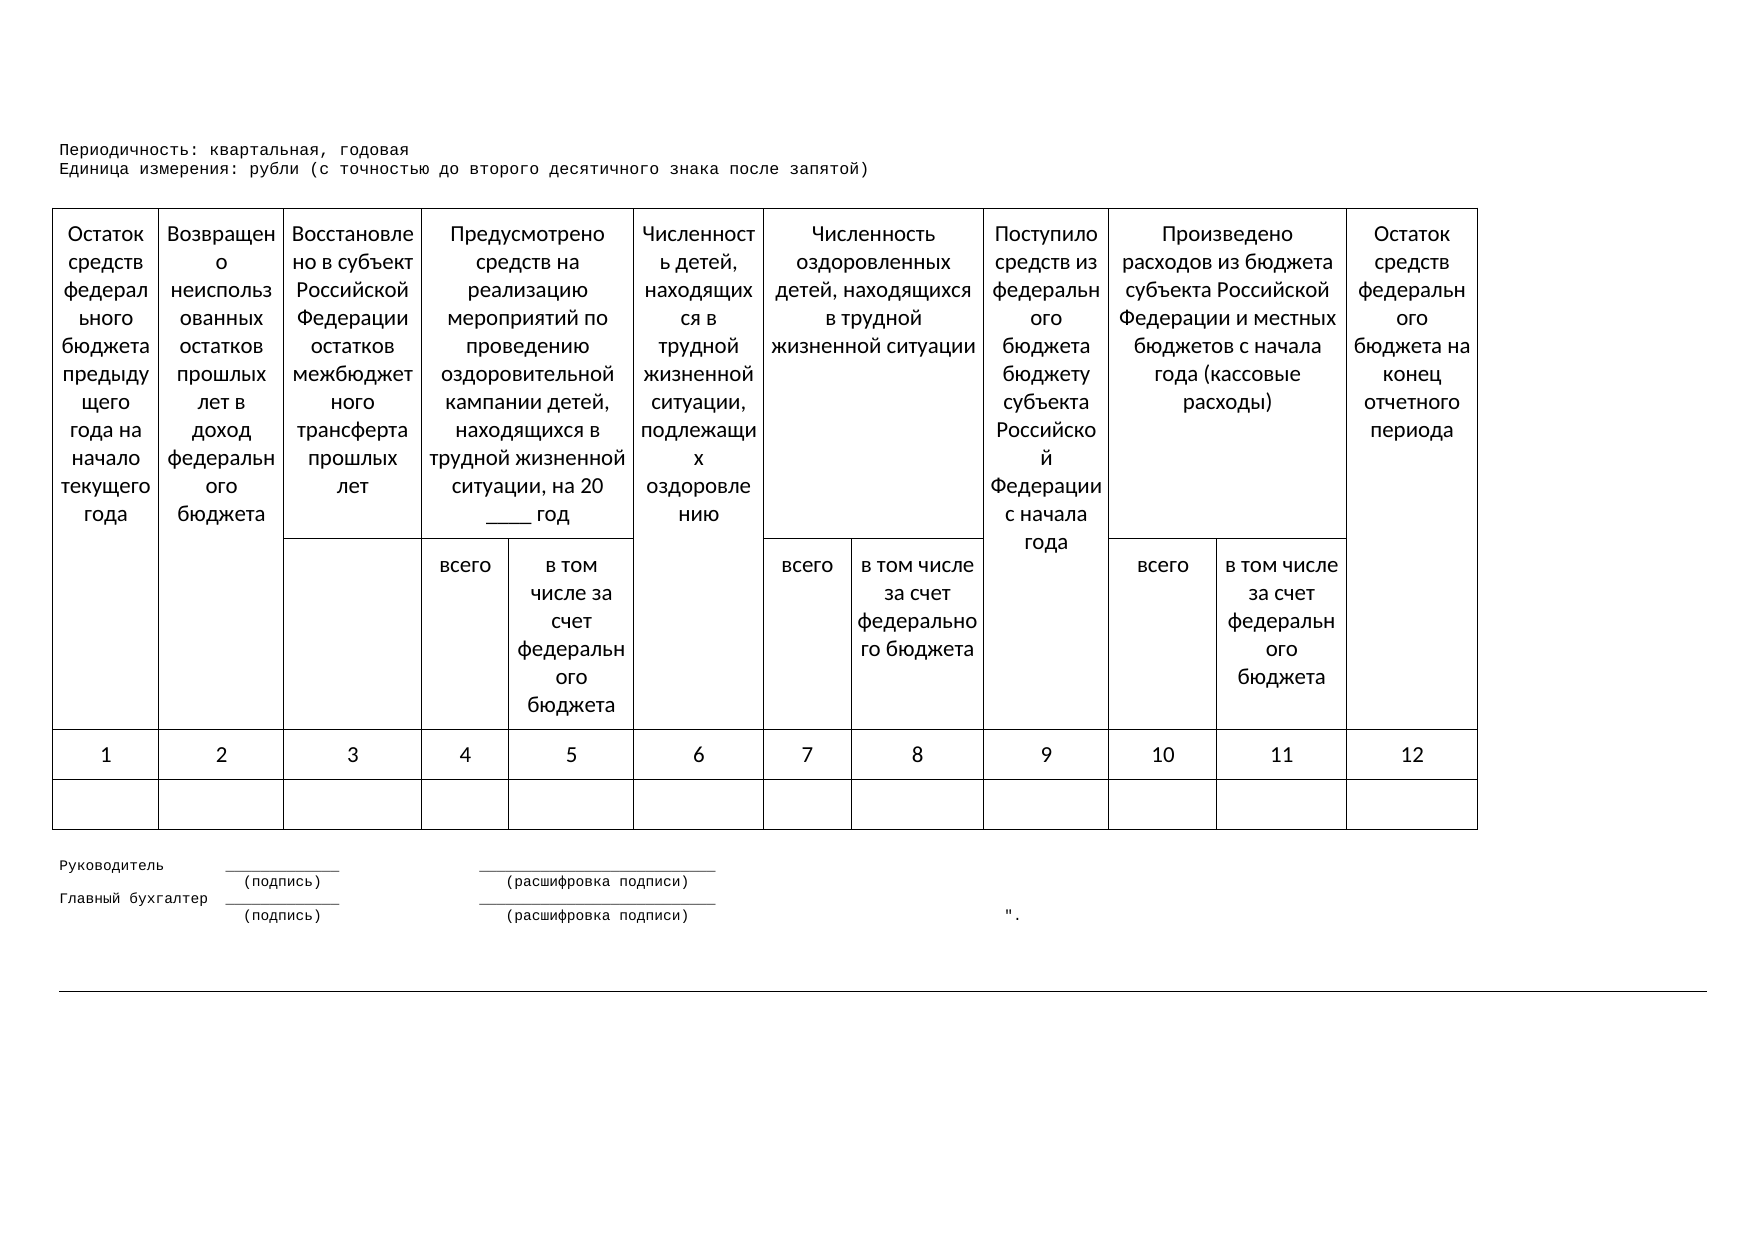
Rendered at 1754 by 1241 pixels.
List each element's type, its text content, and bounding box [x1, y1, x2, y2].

table_cell всего [1109, 539, 1216, 728]
table_cell 4 [422, 730, 508, 779]
table_header Остаток средств федерального бюджета предыдущего года на начало текущего года [53, 209, 158, 728]
table_cell [1109, 780, 1216, 829]
table_cell 7 [764, 730, 851, 779]
table_cell 3 [284, 730, 421, 779]
table_header Произведено расходов из бюджета субъекта Российской Федерации и местных бюджетов с начала года (кассовые расходы) [1109, 209, 1346, 538]
table_header Восстановлено в субъект Российской Федерации остатков межбюджетного трансферта прошлых лет [284, 209, 421, 538]
table_cell 5 [509, 730, 633, 779]
table_cell [284, 539, 421, 728]
table_cell 12 [1347, 730, 1477, 779]
text Периодичность: квартальная, годовая [59, 142, 1707, 161]
text Руководитель _____________ ___________________________ [59, 858, 1707, 875]
table_header Остаток средств федерального бюджета на конец отчетного периода [1347, 209, 1477, 728]
text Единица измерения: рубли (с точностью до второго десятичного знака после запятой) [59, 161, 1707, 179]
table_cell 9 [984, 730, 1108, 779]
table_cell [159, 780, 283, 829]
table_cell 11 [1217, 730, 1346, 779]
table_cell в том числе за счет федерального бюджета [852, 539, 983, 728]
table_cell 6 [634, 730, 763, 779]
table_cell [284, 780, 421, 829]
table_cell 10 [1109, 730, 1216, 779]
table_header Поступило средств из федерального бюджета бюджету субъекта Российской Федерации с начала года [984, 209, 1108, 728]
text Главный бухгалтер _____________ ___________________________ [59, 891, 1707, 908]
table_cell 8 [852, 730, 983, 779]
text (подпись) (расшифровка подписи) ". [59, 908, 1707, 924]
table_header Численность детей, находящихся в трудной жизненной ситуации, подлежащих оздоровлению [634, 209, 763, 728]
table_cell [53, 780, 158, 829]
table_cell всего [422, 539, 508, 728]
table_cell [852, 780, 983, 829]
table_cell [1347, 780, 1477, 829]
table_cell 1 [53, 730, 158, 779]
table_cell [1217, 780, 1346, 829]
table_header Численность оздоровленных детей, находящихся в трудной жизненной ситуации [764, 209, 983, 538]
text (подпись) (расшифровка подписи) [59, 875, 1707, 891]
table_cell всего [764, 539, 851, 728]
table_cell в том числе за счет федерального бюджета [509, 539, 633, 728]
table_cell [634, 780, 763, 829]
table_cell 2 [159, 730, 283, 779]
table_cell [764, 780, 851, 829]
table_header Предусмотрено средств на реализацию мероприятий по проведению оздоровительной кампании детей, находящихся в трудной жизненной ситуации, на 20 ____ год [422, 209, 633, 538]
table_header Возвращено неиспользованных остатков прошлых лет в доход федерального бюджета [159, 209, 283, 728]
table_cell [984, 780, 1108, 829]
table_cell [422, 780, 508, 829]
table_cell в том числе за счет федерального бюджета [1217, 539, 1346, 728]
table_cell [509, 780, 633, 829]
